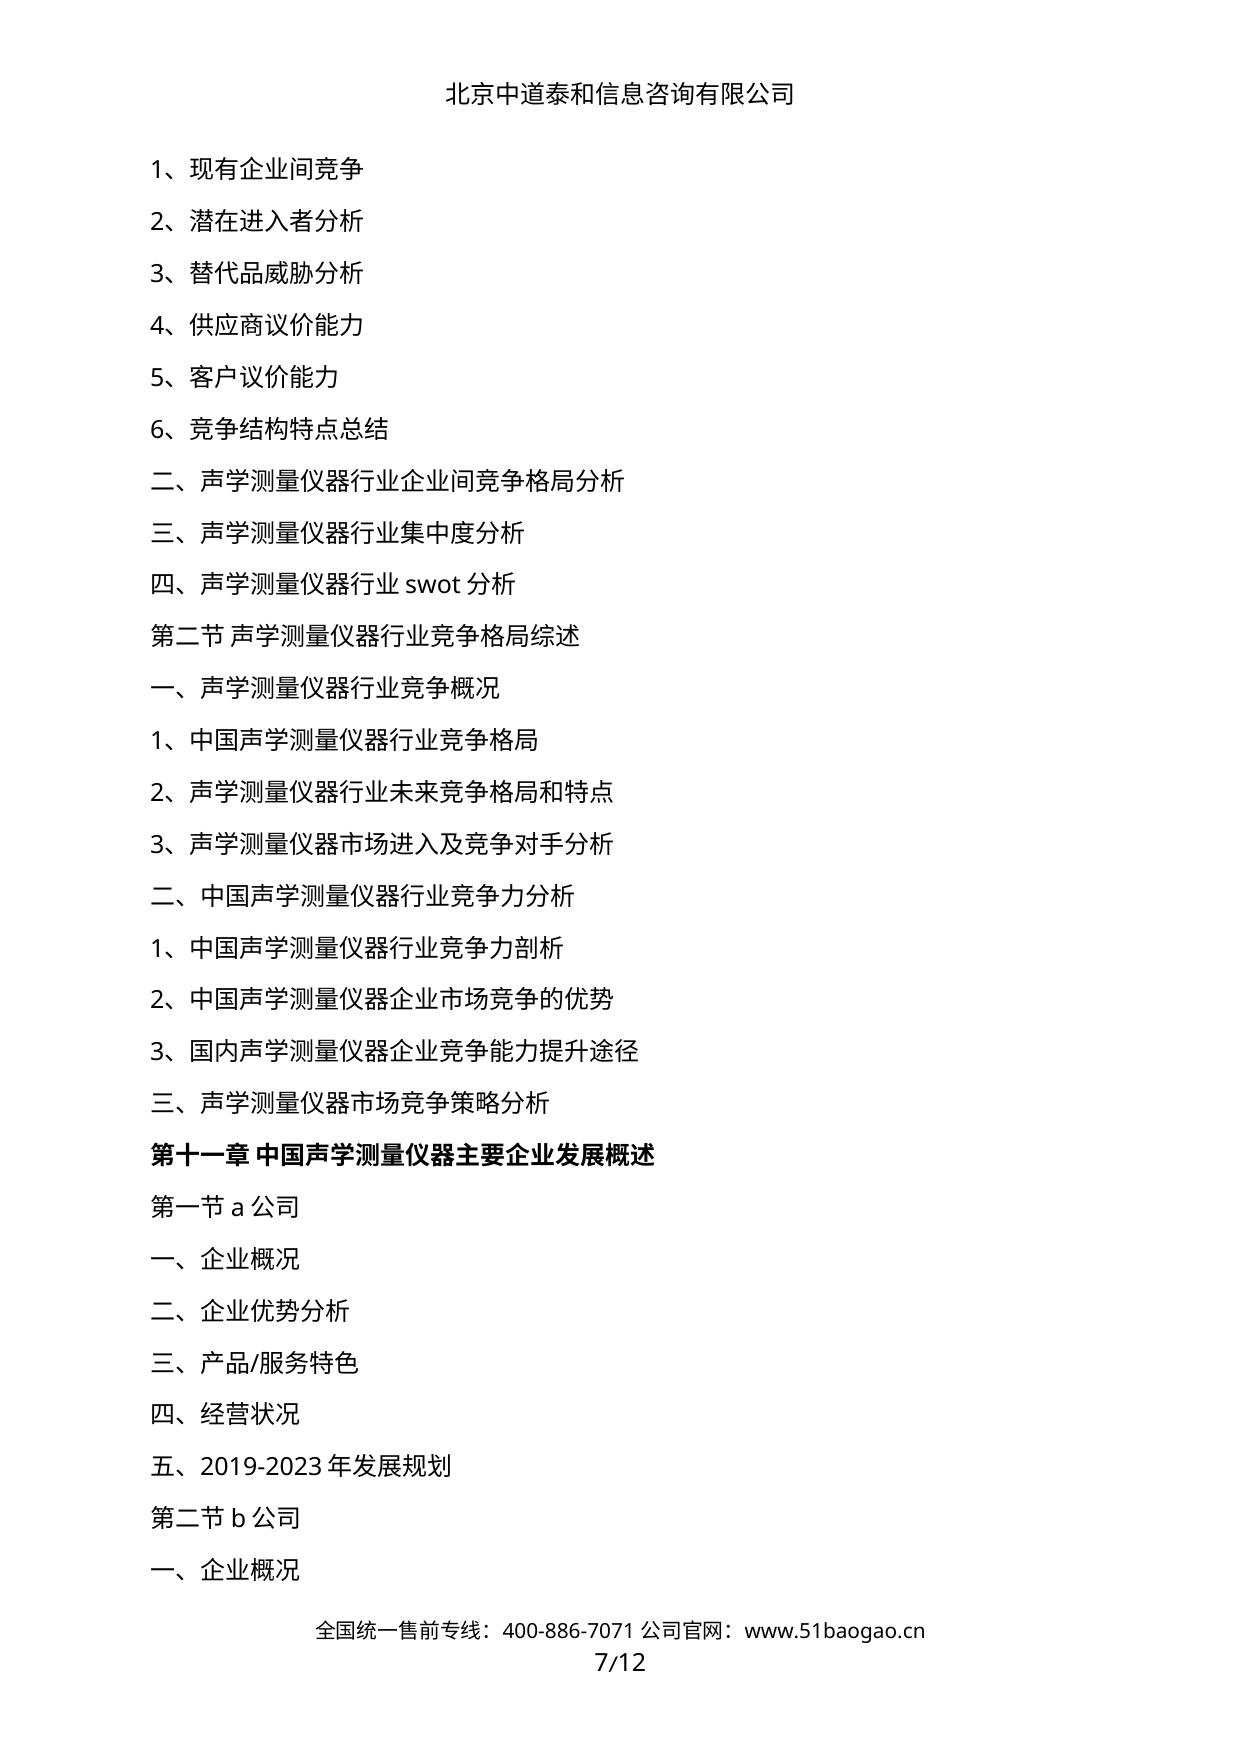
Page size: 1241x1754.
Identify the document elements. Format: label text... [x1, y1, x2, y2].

text 1、现有企业间竞争 [150, 150, 1090, 186]
text 3、国内声学测量仪器企业竞争能力提升途径 [150, 1032, 1090, 1068]
text 1、中国声学测量仪器行业竞争力剖析 [150, 928, 1090, 964]
text 一、企业概况 [150, 1551, 1090, 1587]
text 三、声学测量仪器行业集中度分析 [150, 513, 1090, 549]
text 二、中国声学测量仪器行业竞争力分析 [150, 876, 1090, 912]
text 6、竞争结构特点总结 [150, 409, 1090, 446]
text 第二节 声学测量仪器行业竞争格局综述 [150, 617, 1090, 653]
text 4、供应商议价能力 [150, 306, 1090, 342]
text 二、声学测量仪器行业企业间竞争格局分析 [150, 461, 1090, 497]
text 二、企业优势分析 [150, 1291, 1090, 1327]
text 四、声学测量仪器行业swot分析 [150, 565, 1090, 601]
text 四、经营状况 [150, 1395, 1090, 1431]
text 1、中国声学测量仪器行业竞争格局 [150, 721, 1090, 757]
text 第二节 b公司 [150, 1499, 1090, 1535]
text 一、企业概况 [150, 1239, 1090, 1276]
text 2、潜在进入者分析 [150, 202, 1090, 238]
text 5、客户议价能力 [150, 357, 1090, 394]
text 2、中国声学测量仪器企业市场竞争的优势 [150, 980, 1090, 1016]
text 3、声学测量仪器市场进入及竞争对手分析 [150, 824, 1090, 861]
text 一、声学测量仪器行业竞争概况 [150, 669, 1090, 705]
text 第一节 a公司 [150, 1187, 1090, 1224]
text 第十一章 中国声学测量仪器主要企业发展概述 [150, 1136, 1090, 1172]
text 2、声学测量仪器行业未来竞争格局和特点 [150, 772, 1090, 809]
text 三、产品/服务特色 [150, 1343, 1090, 1379]
text 五、2019-2023年发展规划 [150, 1447, 1090, 1483]
text 3、替代品威胁分析 [150, 254, 1090, 290]
text 三、声学测量仪器市场竞争策略分析 [150, 1084, 1090, 1120]
